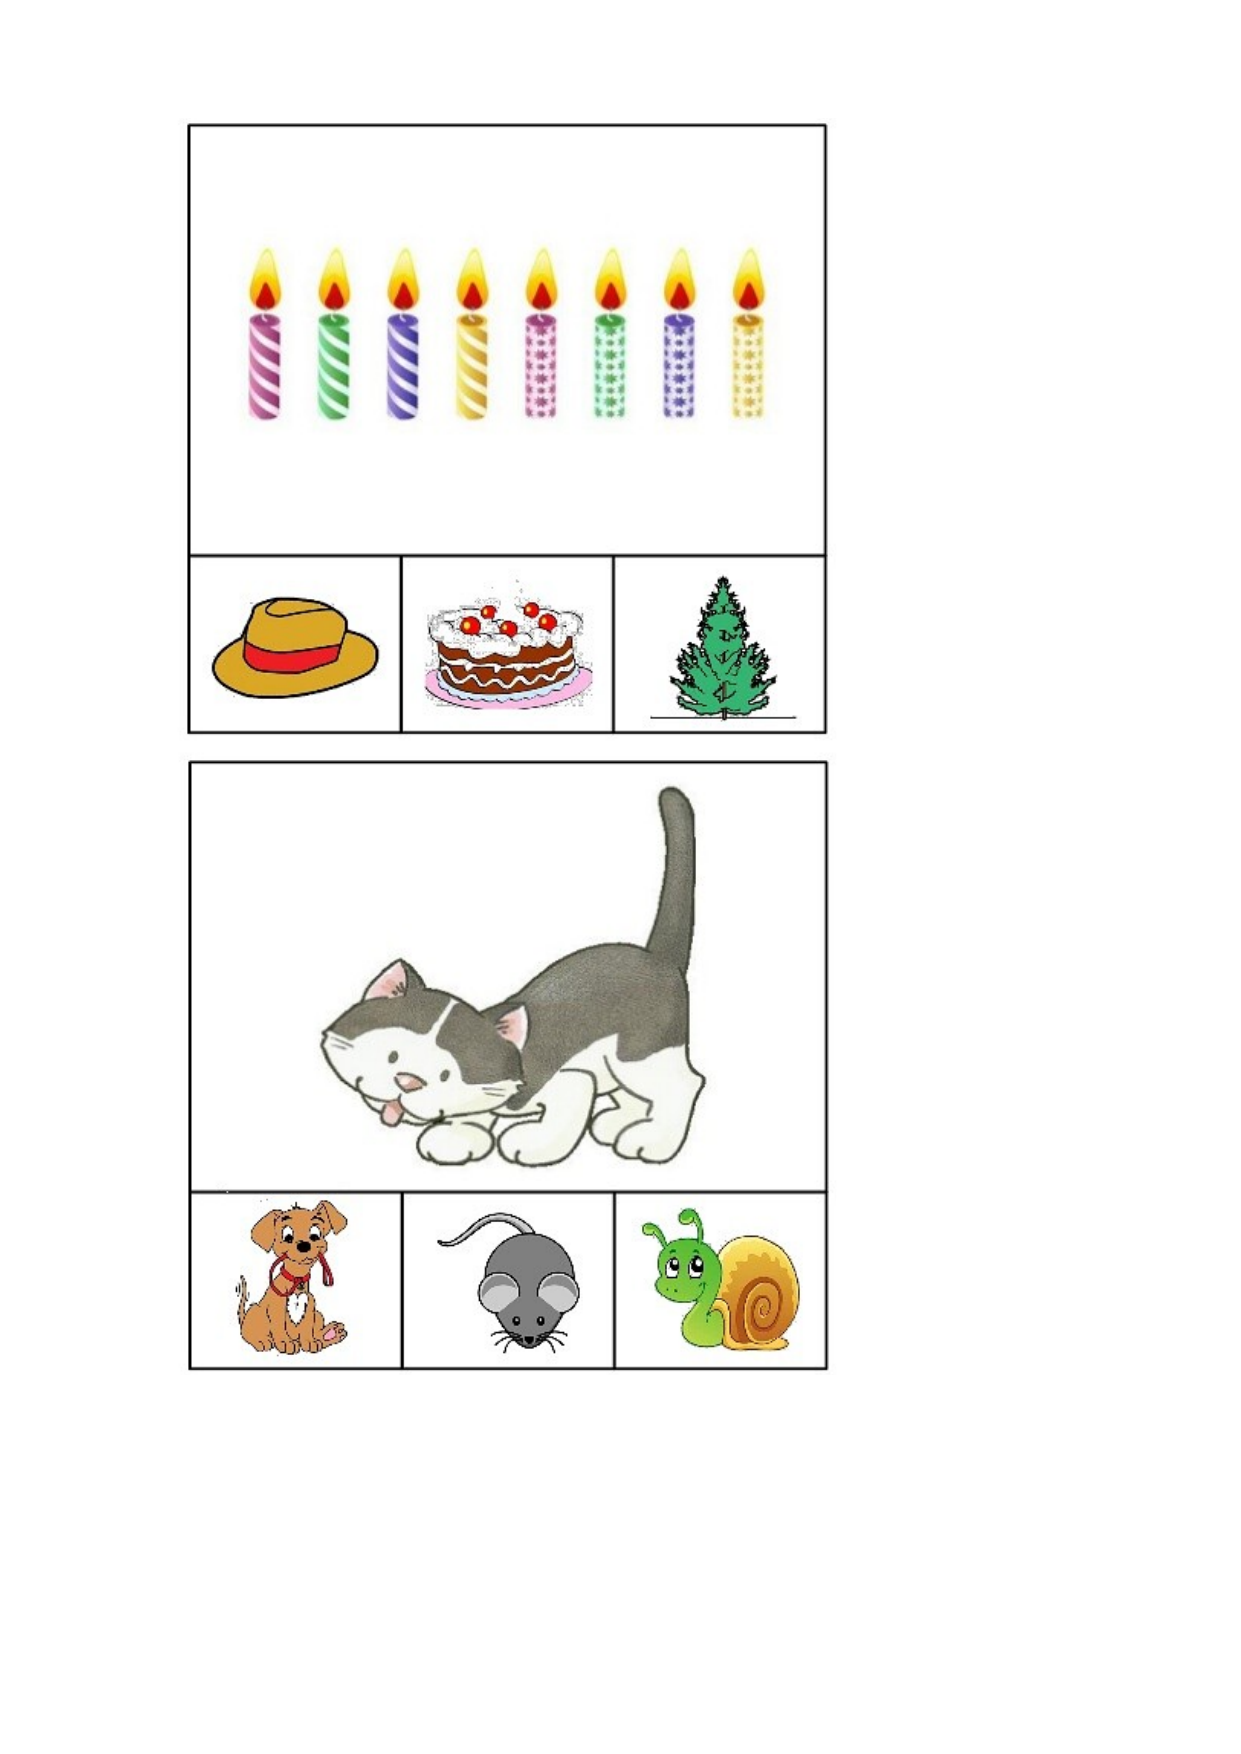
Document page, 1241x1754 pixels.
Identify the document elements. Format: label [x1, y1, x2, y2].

picture [177, 118, 837, 1375]
